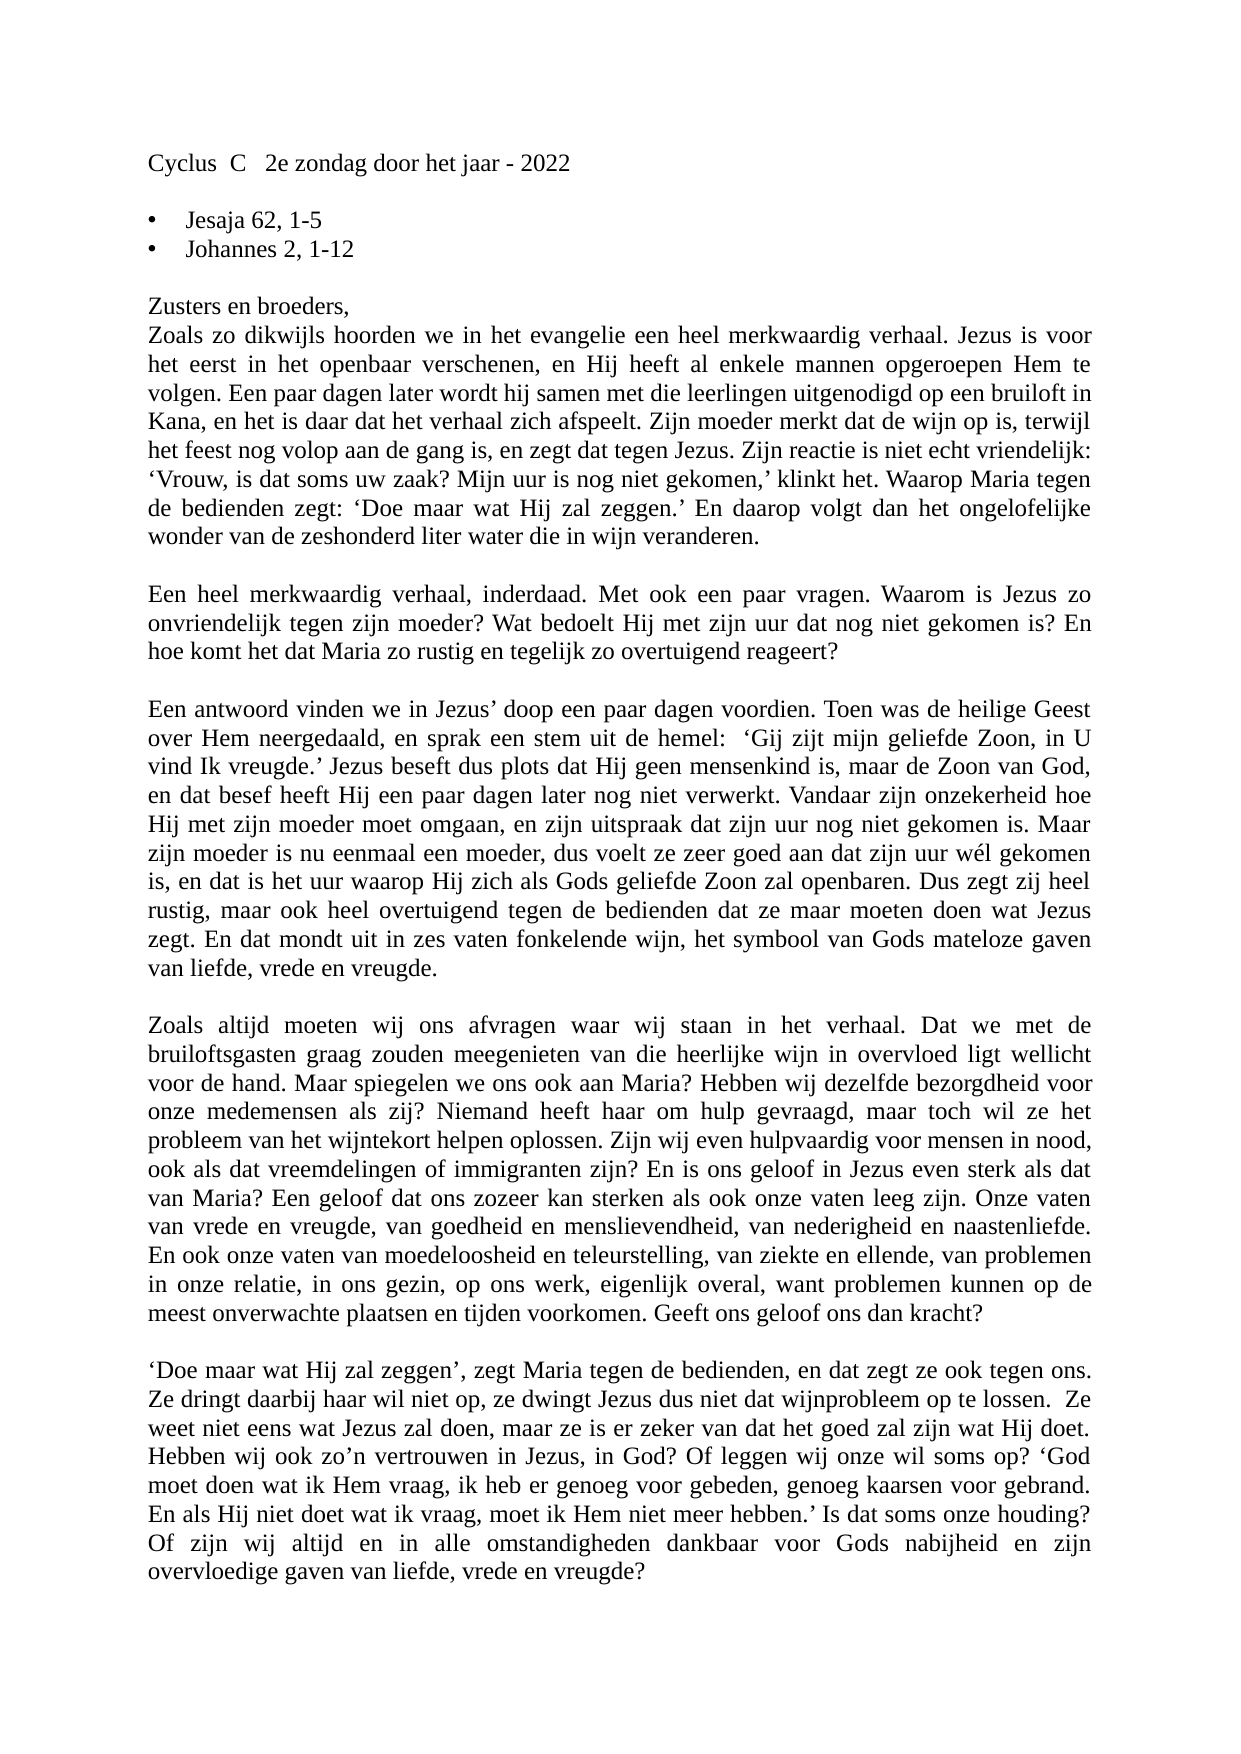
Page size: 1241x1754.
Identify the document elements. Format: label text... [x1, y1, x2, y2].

text Zoals altijd moeten wij ons afvragen waar wij staan in het verhaal. Dat we met de bruiloftsgasten graag zouden meegenieten van die heerlijke wijn in overvloed ligt wellicht voor de hand. Maar spiegelen we ons ook aan Maria? Hebben wij dezelfde bezorgdheid voor onze medemensen als zij? Niemand heeft haar om hulp gevraagd, maar toch wil ze het probleem van het wijntekort helpen oplossen. Zijn wij even hulpvaardig voor mensen in nood, ook als dat vreemdelingen of immigranten zijn? En is ons geloof in Jezus even sterk als dat van Maria? Een geloof dat ons zozeer kan sterken als ook onze vaten leeg zijn. Onze vaten van vrede en vreugde, van goedheid en menslievendheid, van nederigheid en naastenliefde. En ook onze vaten van moedeloosheid en teleurstelling, van ziekte en ellende, van problemen in onze relatie, in ons gezin, op ons werk, eigenlijk overal, want problemen kunnen op de meest onverwachte plaatsen en tijden voorkomen. Geeft ons geloof ons dan kracht? [148, 1010, 1093, 1326]
text ‘Doe maar wat Hij zal zeggen’, zegt Maria tegen de bedienden, en dat zegt ze ook tegen ons. Ze dringt daarbij haar wil niet op, ze dwingt Jezus dus niet dat wijnprobleem op te lossen. Ze weet niet eens wat Jezus zal doen, maar ze is er zeker van dat het goed zal zijn wat Hij doet. Hebben wij ook zo’n vertrouwen in Jezus, in God? Of leggen wij onze wil soms op? ‘God moet doen wat ik Hem vraag, ik heb er genoeg voor gebeden, genoeg kaarsen voor gebrand. En als Hij niet doet wat ik vraag, moet ik Hem niet meer hebben.’ Is dat soms onze houding? Of zijn wij altijd en in alle omstandigheden dankbaar voor Gods nabijheid en zijn overvloedige gaven van liefde, vrede en vreugde? [148, 1355, 1093, 1585]
text Zusters en broeders, [148, 291, 1093, 320]
text Zoals zo dikwijls hoorden we in het evangelie een heel merkwaardig verhaal. Jezus is voor het eerst in het openbaar verschenen, en Hij heeft al enkele mannen opgeroepen Hem te volgen. Een paar dagen later wordt hij samen met die leerlingen uitgenodigd op een bruiloft in Kana, en het is daar dat het verhaal zich afspeelt. Zijn moeder merkt dat de wijn op is, terwijl het feest nog volop aan de gang is, en zegt dat tegen Jezus. Zijn reactie is niet echt vriendelijk: ‘Vrouw, is dat soms uw zaak? Mijn uur is nog niet gekomen,’ klinkt het. Waarop Maria tegen de bedienden zegt: ‘Doe maar wat Hij zal zeggen.’ En daarop volgt dan het ongelofelijke wonder van de zeshonderd liter water die in wijn veranderen. [148, 320, 1093, 550]
list Jesaja 62, 1-5 [148, 205, 1093, 234]
text Cyclus C 2e zondag door het jaar - 2022 [148, 148, 1093, 176]
text Een antwoord vinden we in Jezus’ doop een paar dagen voordien. Toen was de heilige Geest over Hem neergedaald, en sprak een stem uit de hemel: ‘Gij zijt mijn geliefde Zoon, in U vind Ik vreugde.’ Jezus beseft dus plots dat Hij geen mensenkind is, maar de Zoon van God, en dat besef heeft Hij een paar dagen later nog niet verwerkt. Vandaar zijn onzekerheid hoe Hij met zijn moeder moet omgaan, en zijn uitspraak dat zijn uur nog niet gekomen is. Maar zijn moeder is nu eenmaal een moeder, dus voelt ze zeer goed aan dat zijn uur wél gekomen is, en dat is het uur waarop Hij zich als Gods geliefde Zoon zal openbaren. Dus zegt zij heel rustig, maar ook heel overtuigend tegen de bedienden dat ze maar moeten doen wat Jezus zegt. En dat mondt uit in zes vaten fonkelende wijn, het symbool van Gods mateloze gaven van liefde, vrede en vreugde. [148, 694, 1093, 981]
list Johannes 2, 1-12 [148, 234, 1093, 263]
text Een heel merkwaardig verhaal, inderdaad. Met ook een paar vragen. Waarom is Jezus zo onvriendelijk tegen zijn moeder? Wat bedoelt Hij met zijn uur dat nog niet gekomen is? En hoe komt het dat Maria zo rustig en tegelijk zo overtuigend reageert? [148, 579, 1093, 665]
